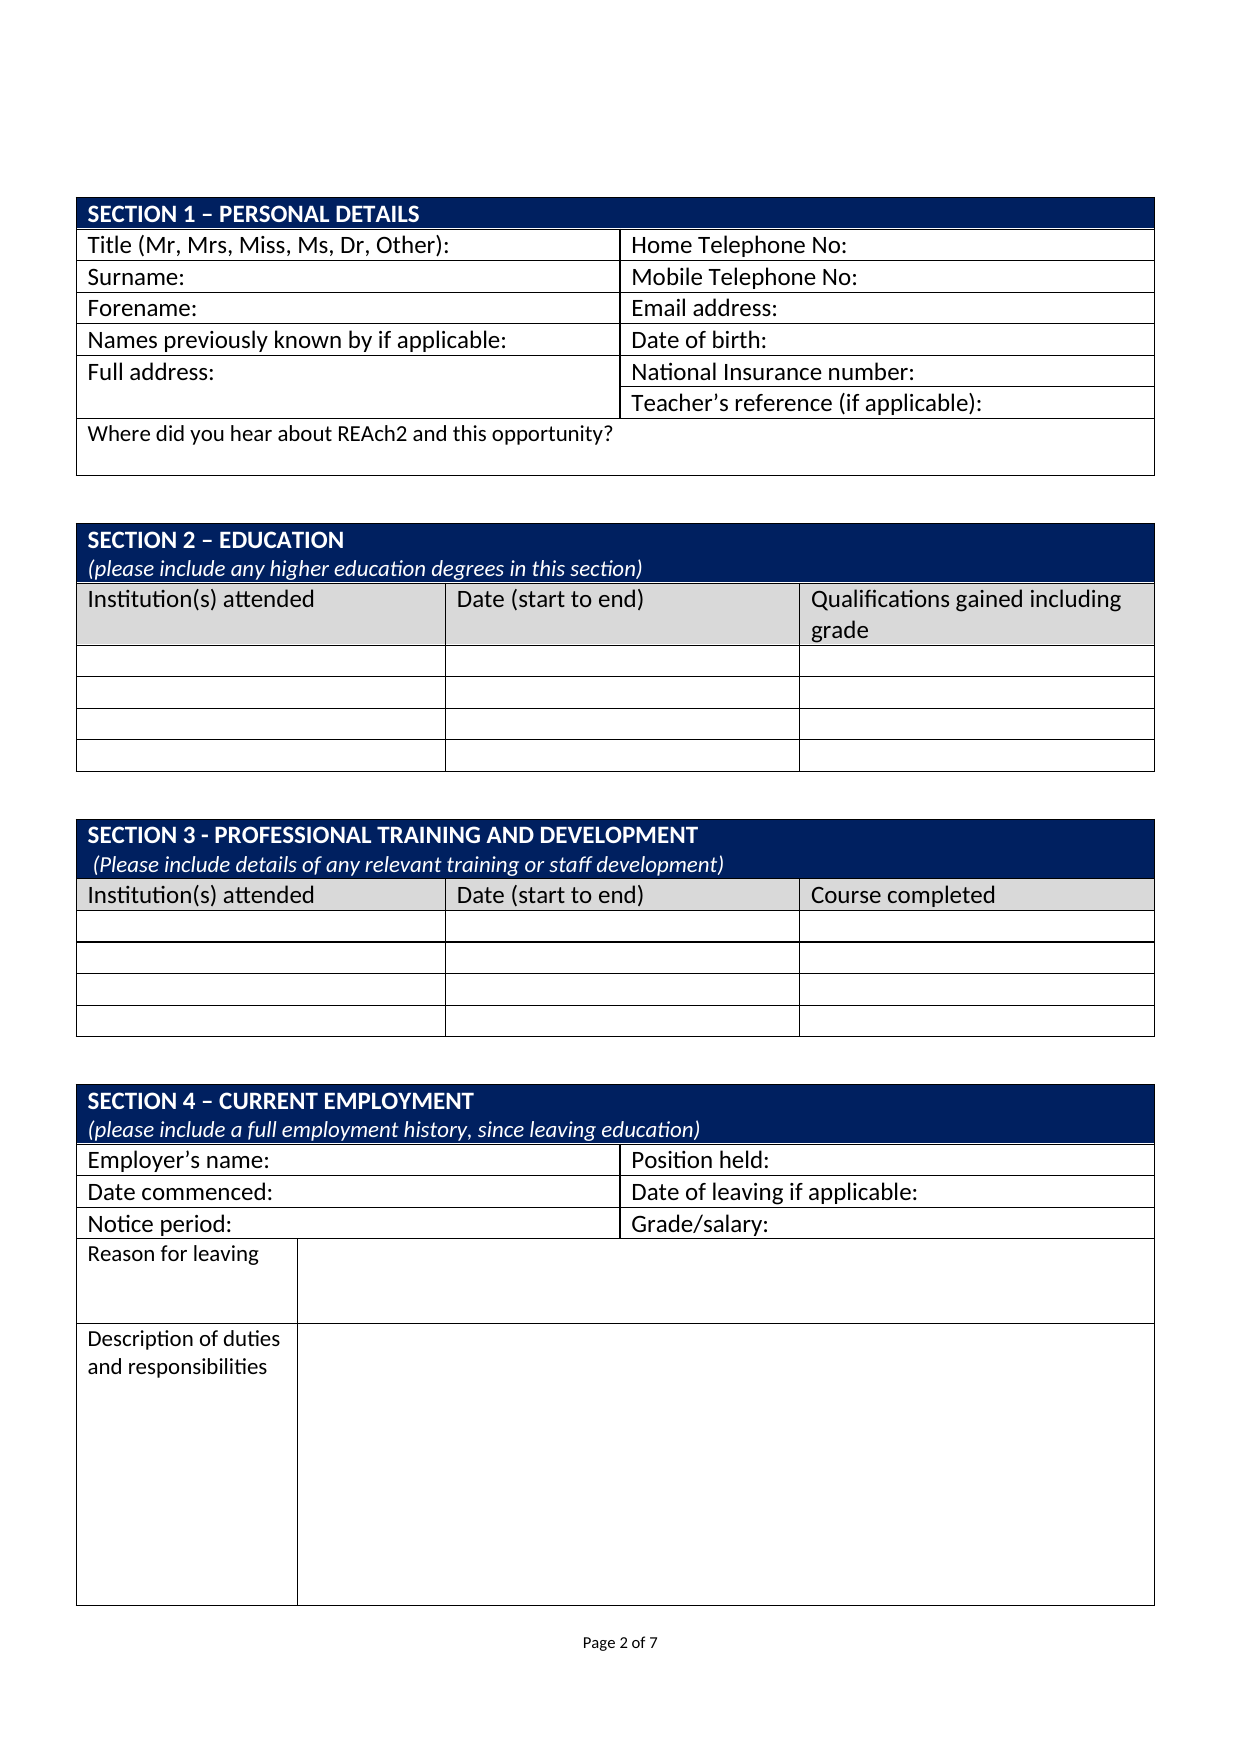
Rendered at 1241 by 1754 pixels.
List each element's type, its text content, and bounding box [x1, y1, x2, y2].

table_cell Email address: [621, 293, 1154, 323]
table_cell Date of birth: [621, 324, 1154, 355]
table_header SECTION 1 – PERSONAL DETAILS [77, 198, 1154, 228]
table_cell Home Telephone No: [621, 230, 1154, 260]
table_cell Surname: [77, 261, 619, 292]
table_cell Full address: [77, 356, 619, 418]
table_cell Date (start to end) [446, 584, 799, 644]
table_cell [298, 1324, 1154, 1604]
table_header SECTION 2 – EDUCATION (please include any higher education degrees in this section) [77, 524, 1154, 582]
table_cell [800, 740, 1154, 771]
table_cell Teacher’s reference (if applicable): [621, 387, 1154, 418]
table_cell Position held: [621, 1145, 1154, 1175]
table_cell Forename: [77, 293, 619, 323]
table_cell Reason for leaving [77, 1239, 297, 1323]
table_cell Mobile Telephone No: [621, 261, 1154, 292]
table_cell [77, 677, 445, 708]
table_cell [800, 646, 1154, 676]
table_cell Date (start to end) [446, 879, 799, 910]
table_cell [77, 646, 445, 676]
table_cell Institution(s) attended [77, 879, 445, 910]
table_header SECTION 4 – CURRENT EMPLOYMENT (please include a full employment history, since leaving education) [77, 1085, 1154, 1143]
table_cell National Insurance number: [621, 356, 1154, 386]
table_cell [800, 1006, 1154, 1036]
table_cell Course completed [800, 879, 1154, 910]
table_cell [800, 943, 1154, 973]
table_cell Notice period: [77, 1208, 619, 1238]
table_cell [446, 943, 799, 973]
table_cell [446, 911, 799, 941]
table_cell [298, 1239, 1154, 1323]
table_cell [446, 709, 799, 739]
table_cell Title (Mr, Mrs, Miss, Ms, Dr, Other): [77, 230, 619, 260]
table_cell [446, 646, 799, 676]
table_cell Names previously known by if applicable: [77, 324, 619, 355]
table_cell [77, 709, 445, 739]
table_cell Employer’s name: [77, 1145, 619, 1175]
table_cell Where did you hear about REAch2 and this opportunity? [77, 419, 1154, 475]
table_cell Date commenced: [77, 1176, 619, 1207]
table_cell [446, 1006, 799, 1036]
table_cell Description of duties and responsibilities [77, 1324, 297, 1604]
table_cell [800, 911, 1154, 941]
table_cell [77, 740, 445, 771]
table_cell [446, 677, 799, 708]
table_cell Institution(s) attended [77, 584, 445, 644]
table_cell Date of leaving if applicable: [621, 1176, 1154, 1207]
table_cell Qualifications gained including grade [800, 584, 1154, 644]
table_cell [800, 709, 1154, 739]
table_cell [77, 911, 445, 941]
table_cell [446, 740, 799, 771]
table_cell [446, 974, 799, 1004]
table_cell [800, 974, 1154, 1004]
table_cell [77, 974, 445, 1004]
table_cell Grade/salary: [621, 1208, 1154, 1238]
table_cell [77, 943, 445, 973]
table_cell [77, 1006, 445, 1036]
table_header SECTION 3 - PROFESSIONAL TRAINING AND DEVELOPMENT (Please include details of any relevant training or staff development) [77, 820, 1154, 878]
table_cell [800, 677, 1154, 708]
